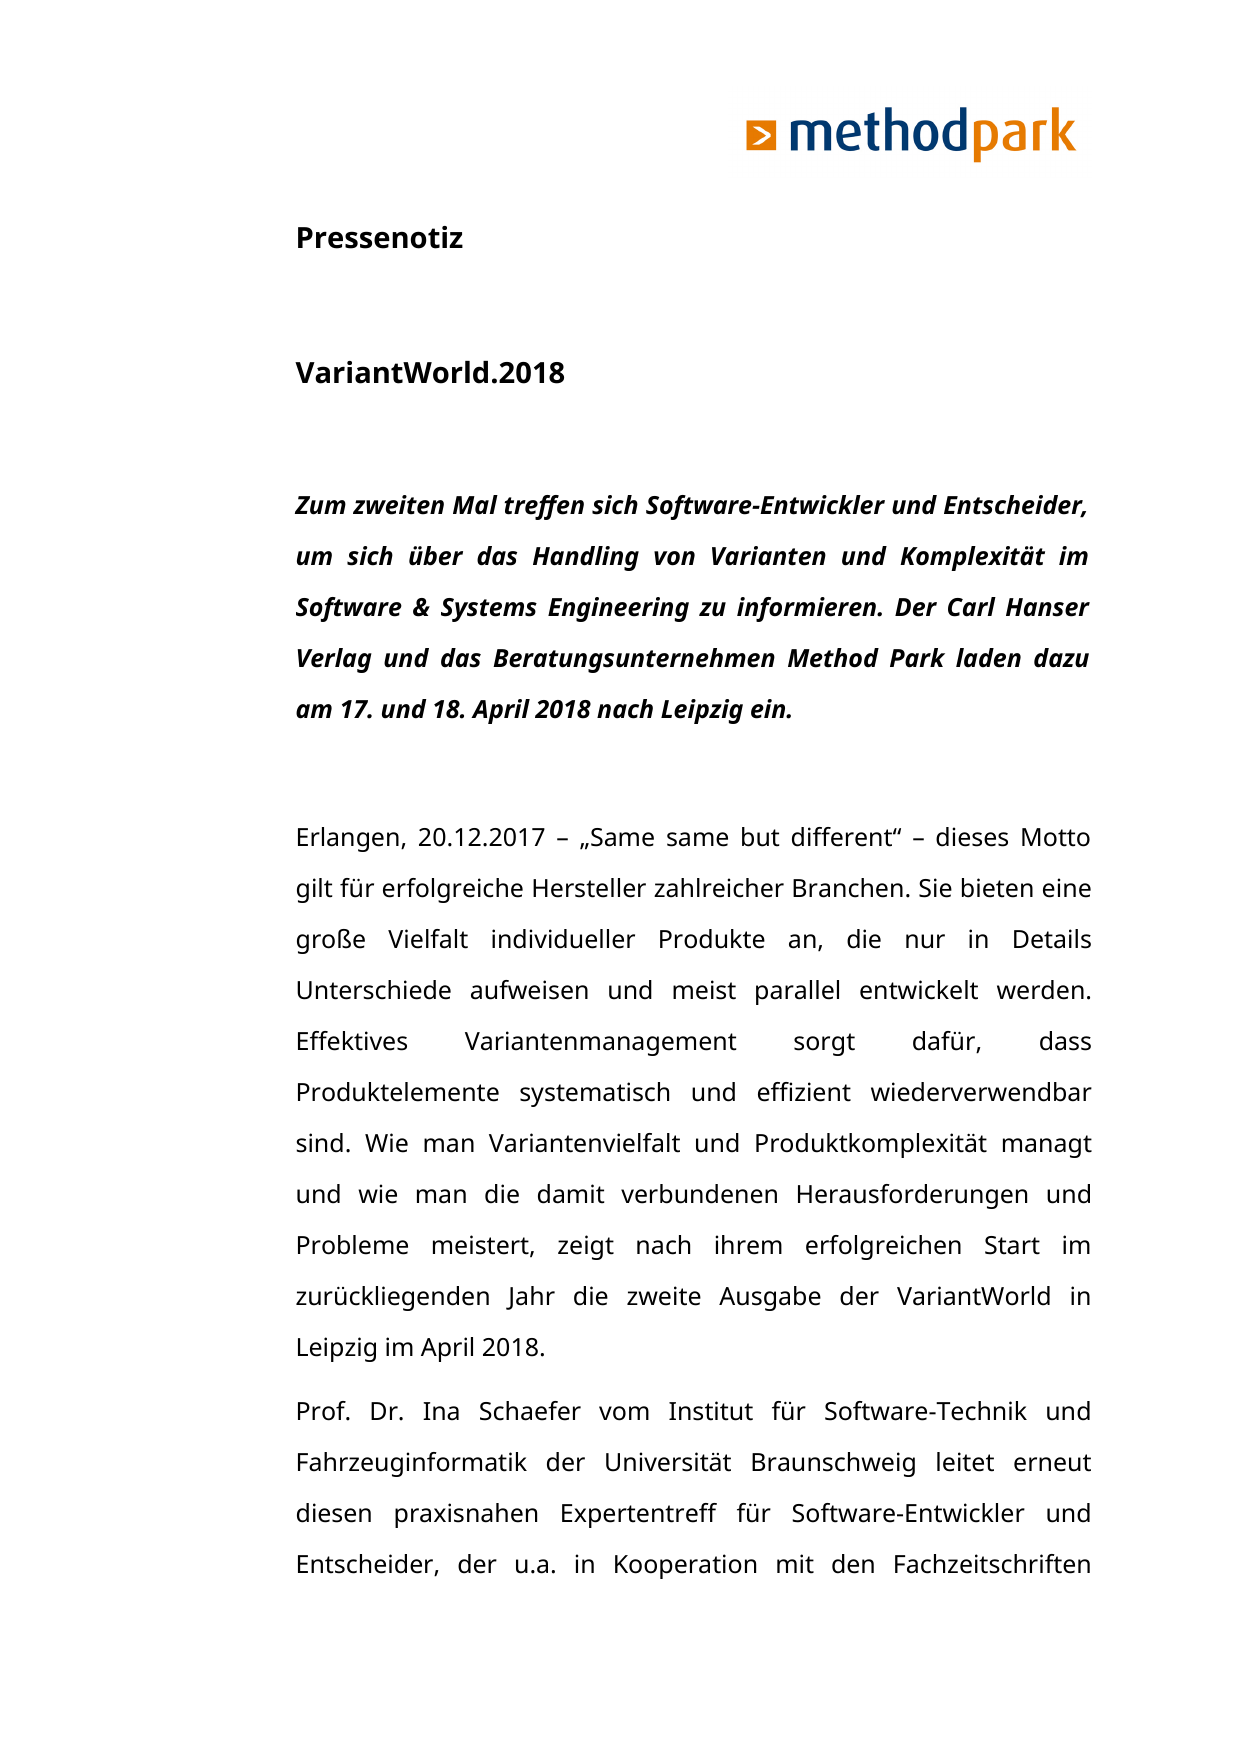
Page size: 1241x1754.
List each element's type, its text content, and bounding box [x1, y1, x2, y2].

text Erlangen, 20.12.2017 – „Same same but different“ – dieses Motto gilt für erfolgreiche Hersteller zahlreicher Branchen. Sie bieten eine große Vielfalt individueller Produkte an, die nur in Details Unterschiede aufweisen und meist parallel entwickelt werden. Effektives Variantenmanagement sorgt dafür, dass Produktelemente systematisch und effizient wiederverwendbar sind. Wie man Variantenvielfalt und Produktkomplexität managt und wie man die damit verbundenen Herausforderungen und Probleme meistert, zeigt nach ihrem erfolgreichen Start im zurückliegenden Jahr die zweite Ausgabe der VariantWorld in Leipzig im April 2018. [295, 819, 1092, 1364]
subtitle Pressenotiz [295, 217, 1092, 257]
text Zum zweiten Mal treffen sich Software-Entwickler und Entscheider, um sich über das Handling von Varianten und Komplexität im Software & Systems Engineering zu informieren. Der Carl Hanser Verlag und das Beratungsunternehmen Method Park laden dazu am 17. und 18. April 2018 nach Leipzig ein. [295, 488, 1092, 726]
subtitle VariantWorld.2018 [295, 352, 1092, 392]
picture [727, 86, 1093, 178]
